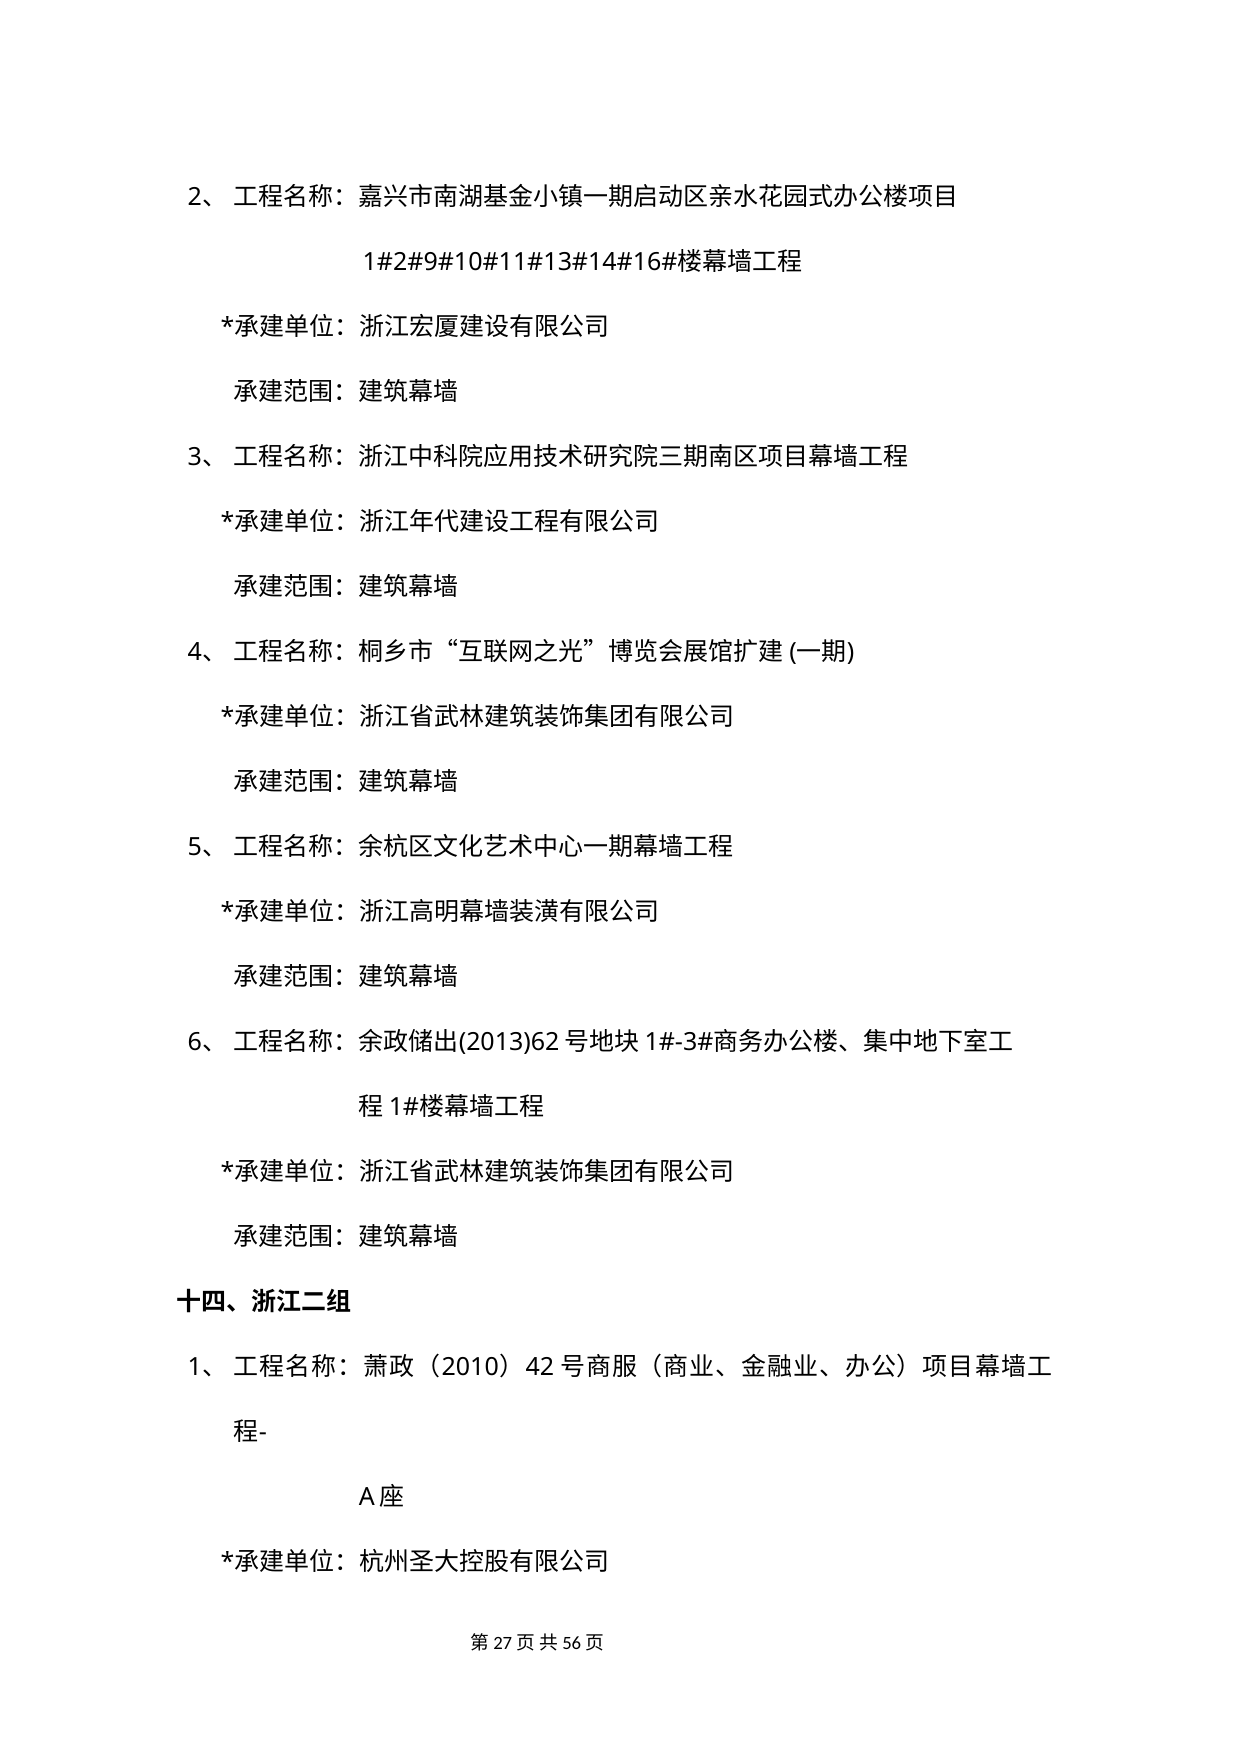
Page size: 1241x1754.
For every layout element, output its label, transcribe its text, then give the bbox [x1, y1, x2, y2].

text *承建单位：浙江年代建设工程有限公司 [170, 487, 1053, 552]
text *承建单位：杭州圣大控股有限公司 [170, 1527, 1053, 1592]
list 工程名称：余杭区文化艺术中心一期幕墙工程 [187, 812, 1053, 877]
list 承建范围：建筑幕墙 [233, 942, 1053, 1007]
list 承建范围：建筑幕墙 [233, 552, 1053, 617]
list 工程名称：萧政（2010）42号商服（商业、金融业、办公）项目幕墙工程- [187, 1332, 1053, 1462]
list 工程名称：桐乡市“互联网之光”博览会展馆扩建 (一期) [187, 617, 1053, 682]
list 工程名称：嘉兴市南湖基金小镇一期启动区亲水花园式办公楼项目 [187, 162, 1053, 227]
list A座 [233, 1462, 1053, 1527]
text *承建单位：浙江高明幕墙装潢有限公司 [170, 877, 1053, 942]
list 工程名称：浙江中科院应用技术研究院三期南区项目幕墙工程 [187, 422, 1053, 487]
text 1#2#9#10#11#13#14#16#楼幕墙工程 [187, 227, 1053, 292]
list 承建范围：建筑幕墙 [233, 747, 1053, 812]
text 承建范围：建筑幕墙 [183, 357, 1053, 422]
text *承建单位：浙江宏厦建设有限公司 [170, 292, 1053, 357]
list 承建范围：建筑幕墙 [233, 1202, 1053, 1267]
list 程1#楼幕墙工程 [233, 1072, 1053, 1137]
list 十四、浙江二组 [177, 1267, 1053, 1332]
text *承建单位：浙江省武林建筑装饰集团有限公司 [170, 1137, 1053, 1202]
text *承建单位：浙江省武林建筑装饰集团有限公司 [170, 682, 1053, 747]
list 工程名称：余政储出(2013)62号地块1#-3#商务办公楼、集中地下室工 [187, 1007, 1053, 1072]
